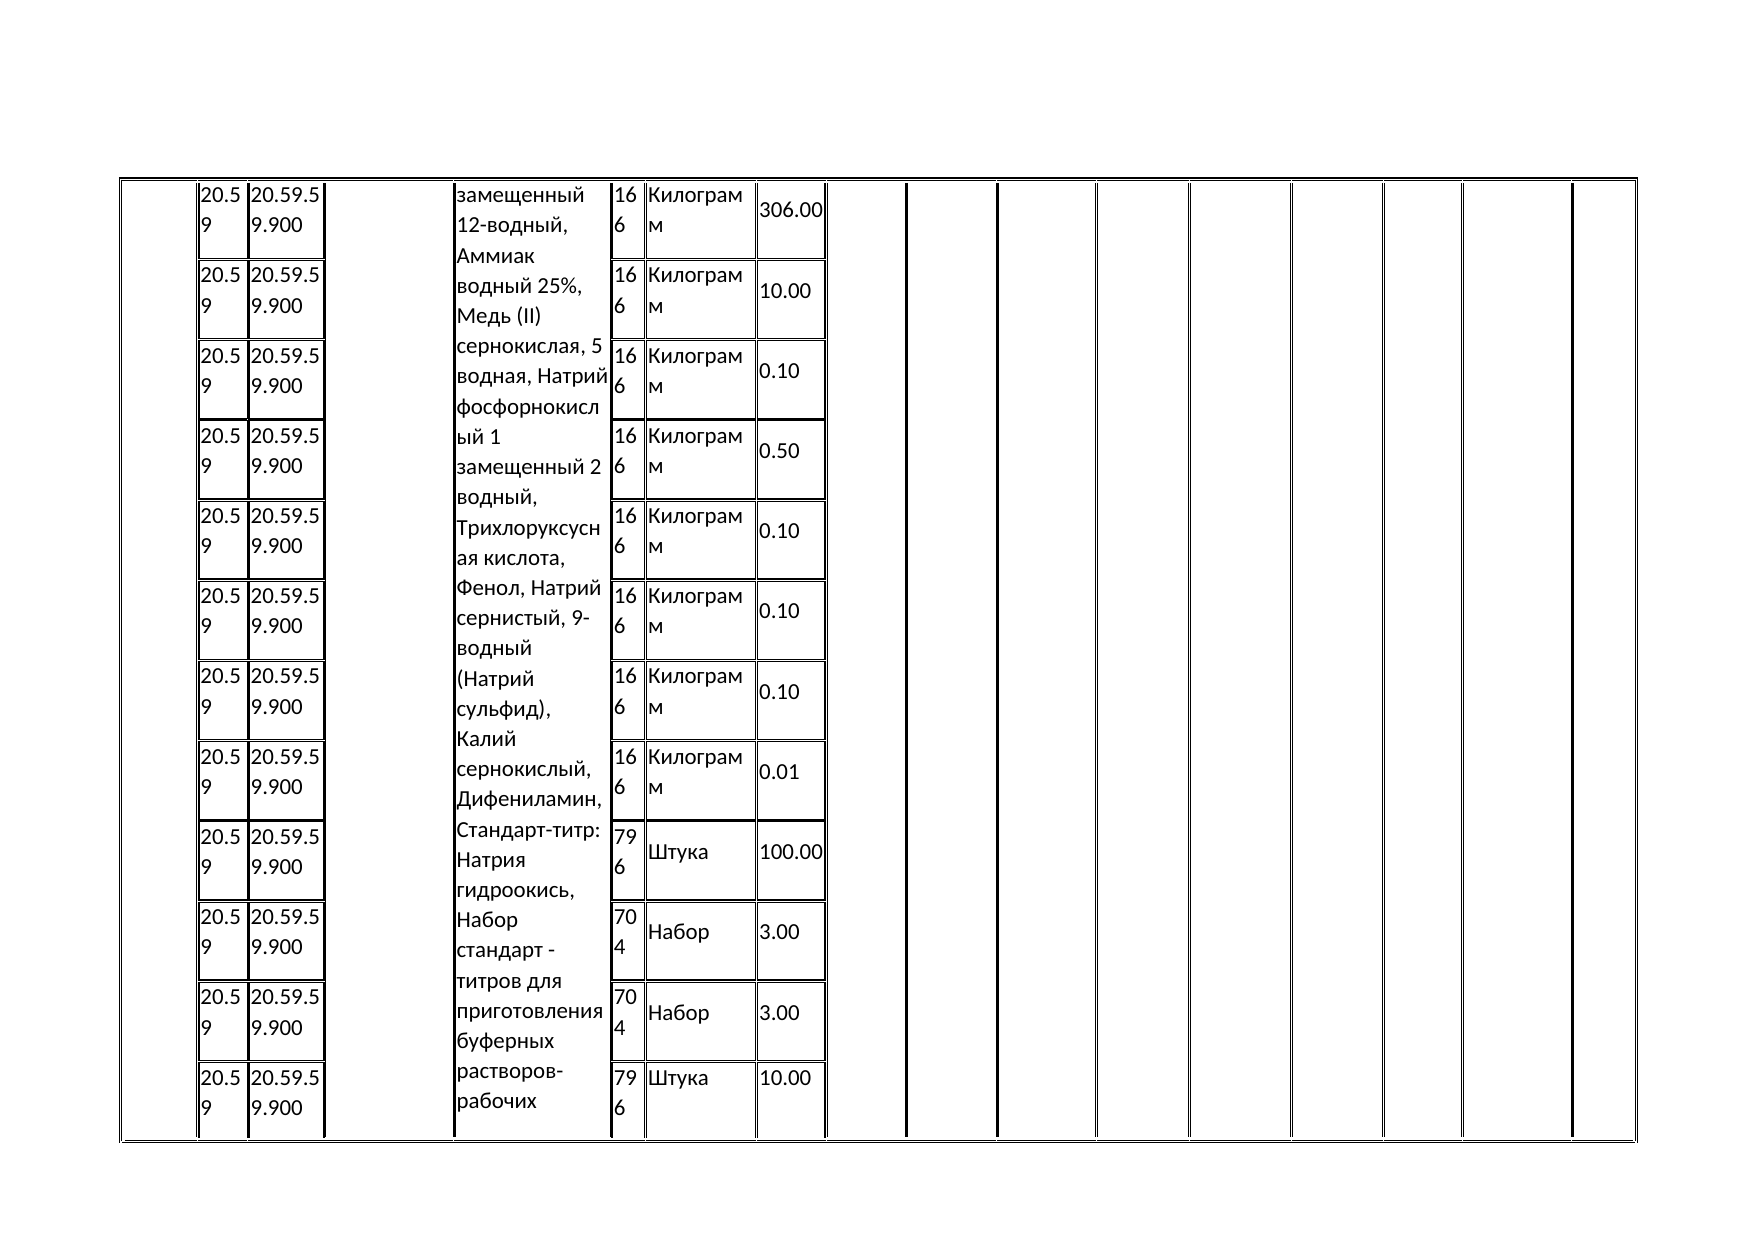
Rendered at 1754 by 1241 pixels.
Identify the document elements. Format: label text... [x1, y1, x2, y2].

table_cell 0.10 [758, 662, 824, 739]
table_cell Килограмм [647, 662, 755, 739]
table_cell 166 [613, 742, 644, 819]
table_cell Килограмм [647, 502, 755, 578]
table_cell 20.59 [200, 903, 247, 979]
table_cell 3.00 [758, 983, 824, 1059]
table_cell 100.00 [758, 822, 824, 899]
table_cell 306.00 [757, 181, 826, 257]
table_cell Килограмм [647, 261, 755, 338]
table_cell 166 [613, 582, 644, 658]
table_cell 20.59.59.900 [248, 181, 324, 257]
table_cell 20.59.59.900 [250, 822, 323, 899]
table_cell 3.00 [758, 903, 824, 979]
table_cell 166 [613, 261, 644, 338]
table_cell 10.00 [758, 261, 824, 338]
table_cell 20.59 [200, 261, 247, 338]
table_cell 0.01 [758, 742, 824, 819]
table_cell Килограмм [647, 742, 755, 819]
table_cell 796 [613, 822, 644, 899]
table_cell 20.59.59.900 [250, 261, 323, 338]
table_cell 0.50 [758, 421, 824, 498]
table_cell 20.59.59.900 [250, 903, 323, 979]
table_cell Килограмм [646, 181, 757, 257]
table_cell Штука [647, 822, 755, 899]
table_cell 20.59.59.900 [250, 662, 323, 739]
table_cell 166 [613, 662, 644, 739]
table_cell 20.59 [200, 582, 247, 658]
table_cell 20.59 [200, 983, 247, 1059]
table_cell 704 [613, 903, 644, 979]
table_cell 20.59 [200, 662, 247, 739]
table_cell 20.59 [200, 742, 247, 819]
table_cell 0.10 [758, 341, 824, 418]
table_cell 166 [613, 502, 644, 578]
table_cell 10.00 [757, 1063, 826, 1140]
table_cell 20.59.59.900 [250, 341, 323, 418]
table_cell 0.10 [758, 502, 824, 578]
table_cell Штука [646, 1063, 757, 1140]
table_cell Набор [647, 983, 755, 1059]
table_cell 166 [613, 341, 644, 418]
table_cell 20.59.59.900 [250, 742, 323, 819]
table_cell Килограмм [647, 341, 755, 418]
table_cell 20.59.59.900 [250, 983, 323, 1059]
table_cell Килограмм [647, 421, 755, 498]
table_cell 20.59 [200, 341, 247, 418]
table_cell 796 [611, 1063, 646, 1140]
table_cell 20.59 [198, 1063, 248, 1140]
table_cell 166 [613, 421, 644, 498]
table_cell 20.59.59.900 [248, 1063, 324, 1140]
table_cell 20.59 [200, 822, 247, 899]
table_cell 20.59 [200, 421, 247, 498]
table_cell 0.10 [758, 582, 824, 658]
table_cell Набор [647, 903, 755, 979]
table_cell 20.59.59.900 [250, 502, 323, 578]
table_cell 20.59 [200, 502, 247, 578]
table_cell Килограмм [647, 582, 755, 658]
table_cell 20.59 [198, 179, 248, 257]
table_cell 20.59.59.900 [250, 582, 323, 658]
table_cell 20.59.59.900 [250, 421, 323, 498]
table_cell 166 [611, 181, 646, 257]
table_cell 704 [613, 983, 644, 1059]
